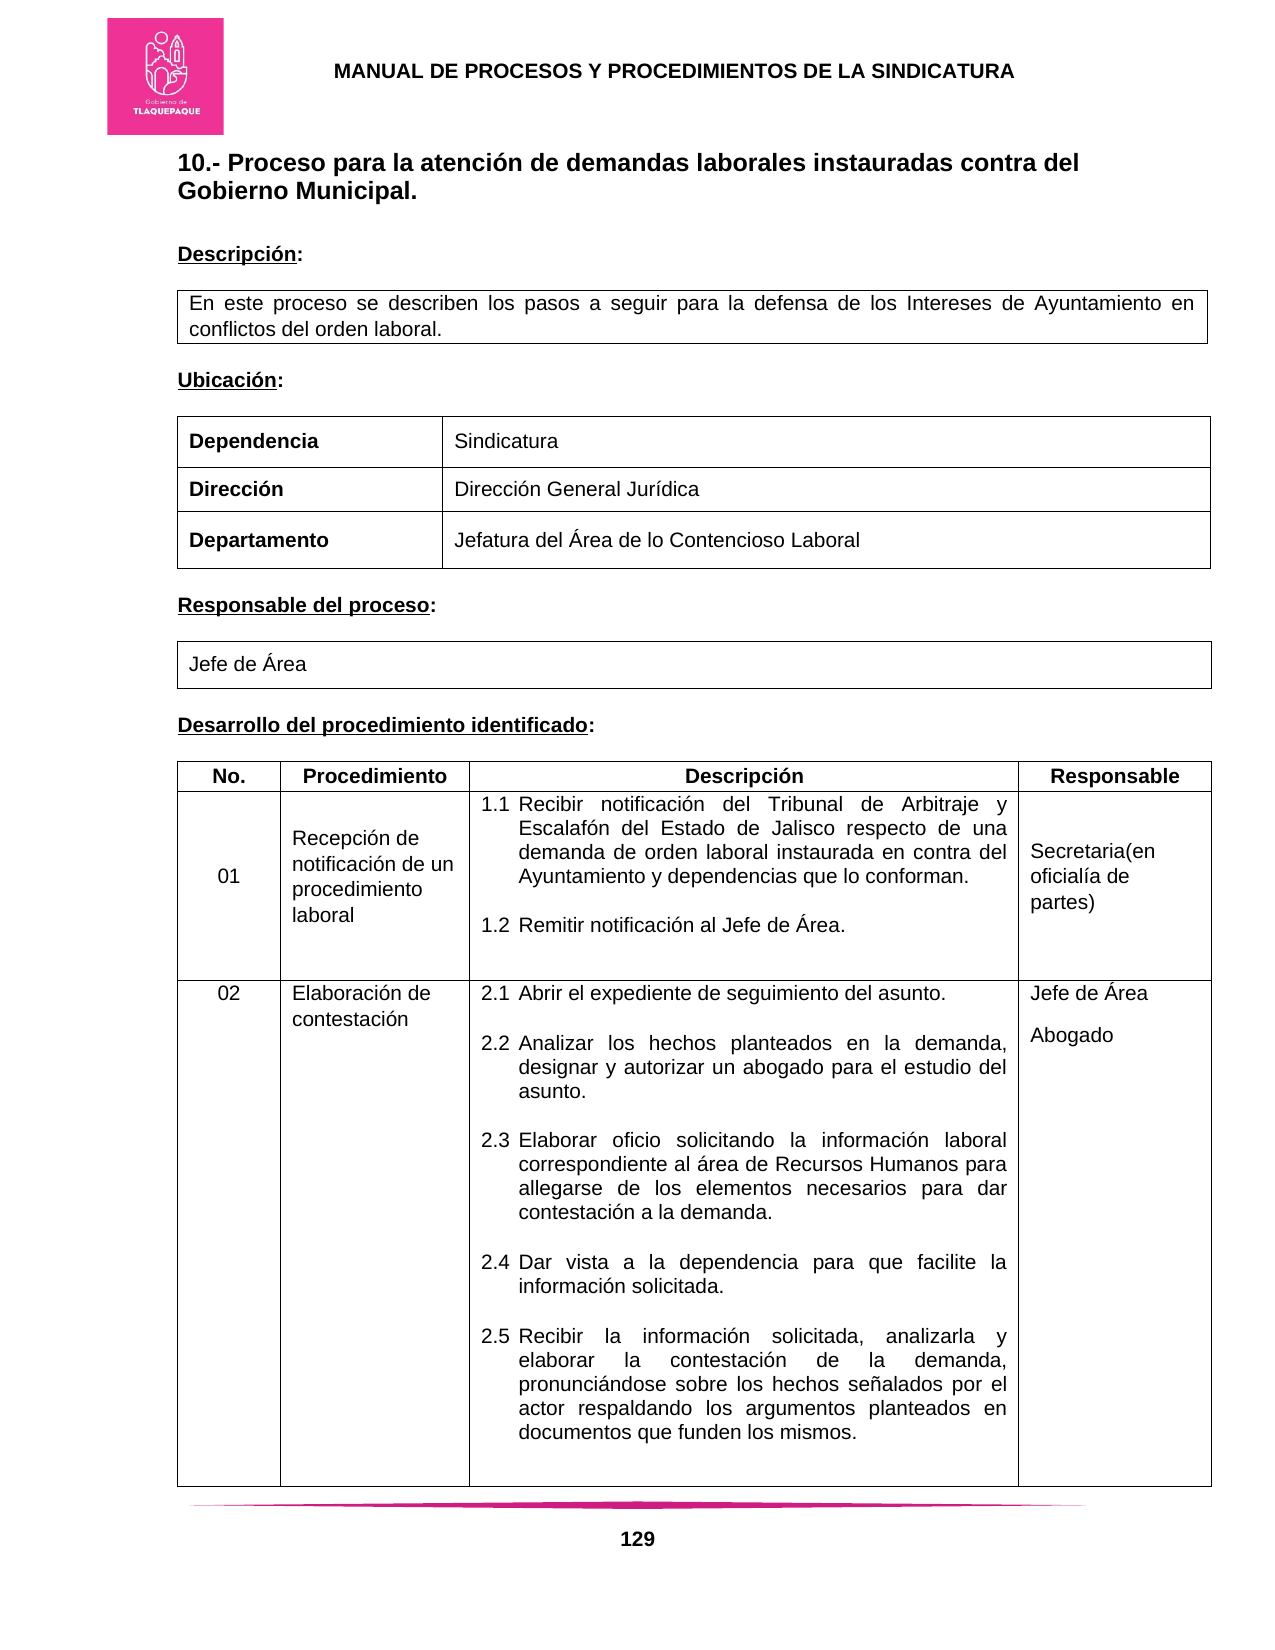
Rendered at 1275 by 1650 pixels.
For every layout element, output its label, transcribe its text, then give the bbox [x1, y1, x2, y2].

table_header En este proceso se describen los pasos a seguir para la defensa de los Intereses de Ayuntamiento en conflictos del orden laboral. [178, 291, 1207, 343]
text Responsable del proceso: [177, 593, 1098, 617]
table_header No. [178, 762, 280, 791]
table_cell Recepción de notificación de un procedimiento laboral [281, 792, 469, 980]
table_header Procedimiento [281, 762, 469, 791]
picture [107, 18, 224, 135]
table_header Responsable [1019, 762, 1211, 791]
table_cell Jefe de Área Abogado [1019, 981, 1211, 1486]
table_cell Elaboración de contestación [281, 981, 469, 1486]
table_header Dependencia [178, 417, 442, 467]
text 10.- Proceso para la atención de demandas laborales instauradas contra del Gobierno Municipal. [177, 148, 1098, 205]
table_header Descripción [470, 762, 1018, 791]
table_cell Departamento [178, 512, 442, 568]
table_cell 01 [178, 792, 280, 980]
table_header Sindicatura [443, 417, 1210, 467]
table_cell Jefatura del Área de lo Contencioso Laboral [443, 512, 1210, 568]
table_cell Recibir notificación del Tribunal de Arbitraje y Escalafón del Estado de Jalisco respecto de una demanda de orden laboral instaurada en contra del Ayuntamiento y dependencias que lo conforman. Remitir notificación al Jefe de Área. [470, 792, 1018, 980]
text Ubicación: [177, 368, 1098, 392]
table_cell 02 [178, 981, 280, 1486]
table_cell Dirección General Jurídica [443, 468, 1210, 511]
table_cell Secretaria(en oficialía de partes) [1019, 792, 1211, 980]
table_cell Dirección [178, 468, 442, 511]
table_header Jefe de Área [178, 642, 1211, 688]
text Desarrollo del procedimiento identificado: [177, 713, 1098, 737]
text Descripción: [177, 242, 1098, 266]
